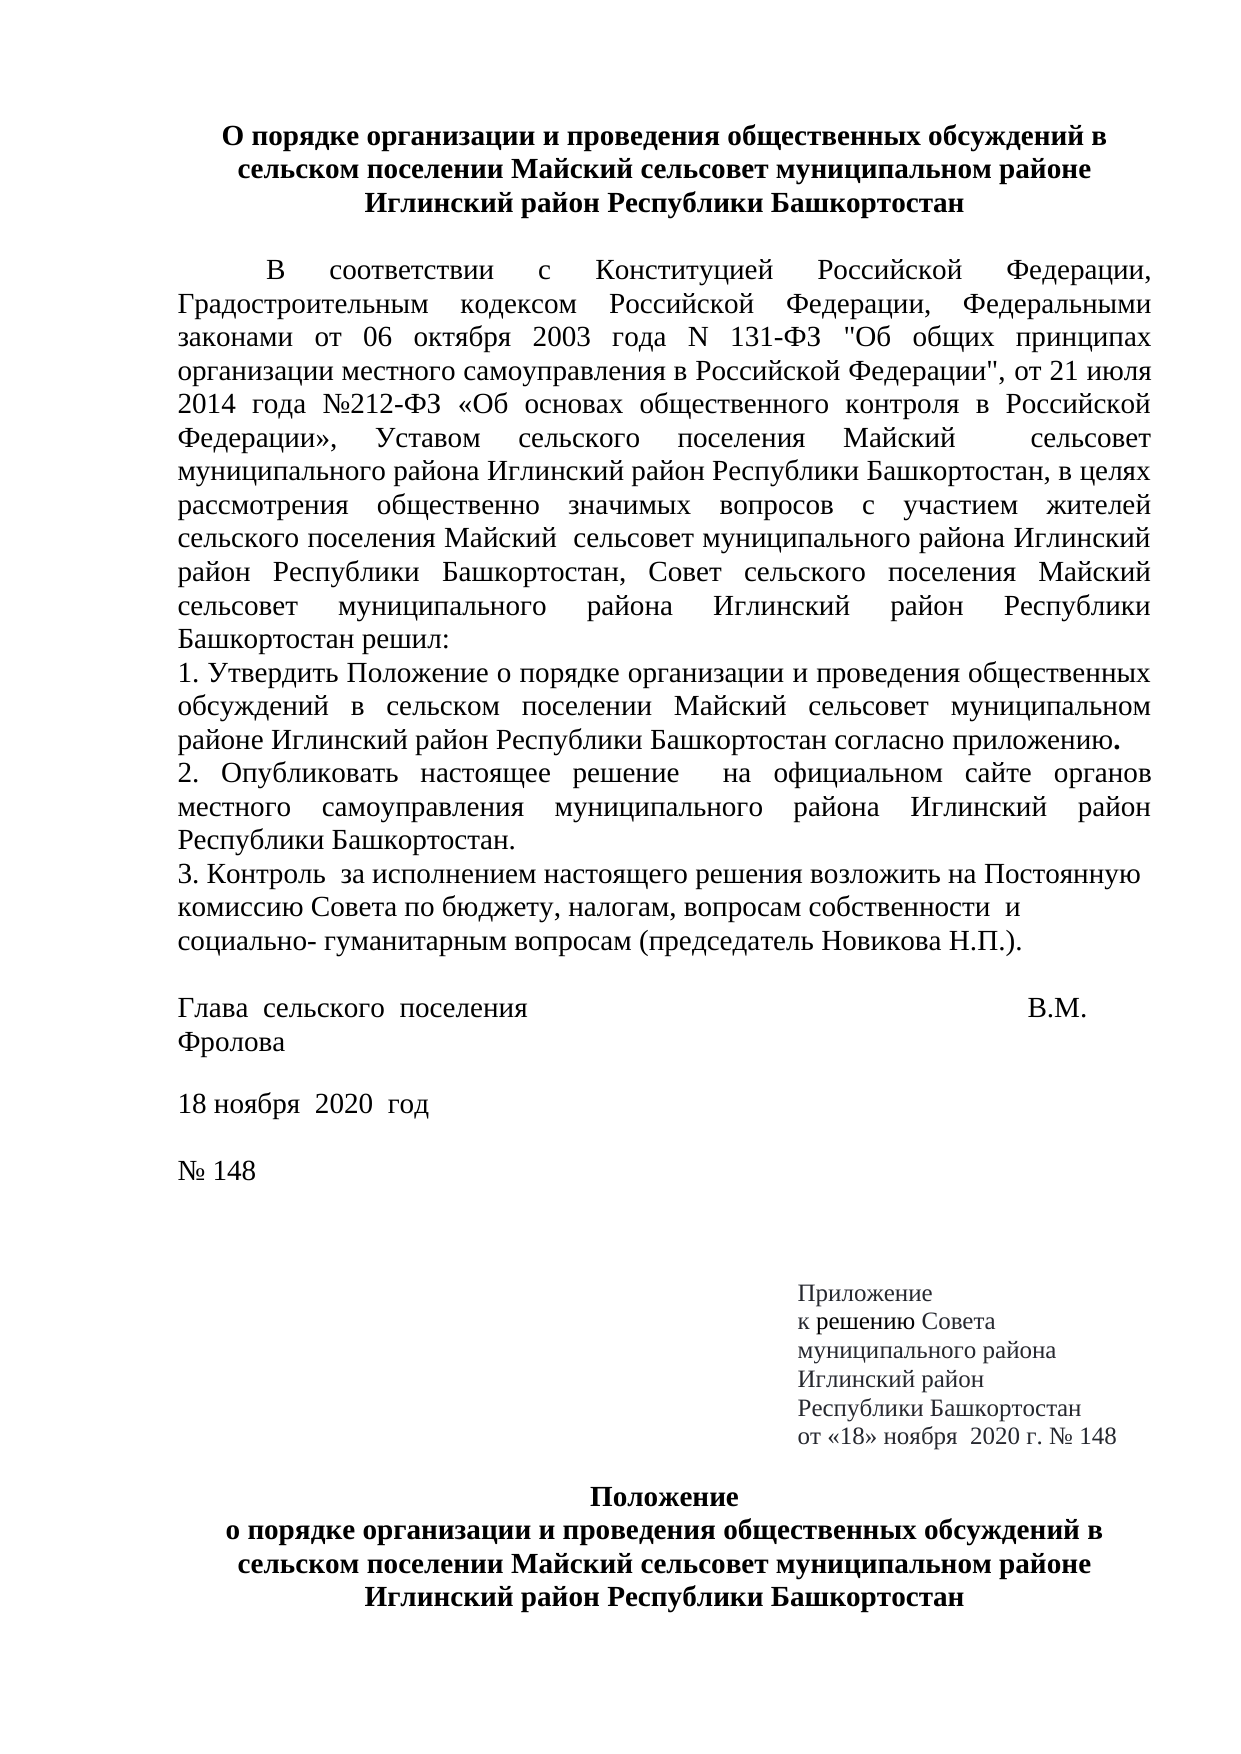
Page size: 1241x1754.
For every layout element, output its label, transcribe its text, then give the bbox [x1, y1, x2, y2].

text Глава сельского поселения В.М. Фролова [177, 990, 1152, 1057]
text муниципального района [797, 1335, 1152, 1364]
text О порядке организации и проведения общественных обсуждений в сельском поселении Майский сельсовет муниципальном районе Иглинский район Республики Башкортостан [177, 118, 1152, 219]
text 2. Опубликовать настоящее решение на официальном сайте органов местного самоуправления муниципального района Иглинский район Республики Башкортостан. [177, 755, 1152, 856]
text Иглинский район [797, 1364, 1152, 1393]
text № 148 [177, 1153, 1152, 1187]
text В соответствии с Конституцией Российской Федерации, Градостроительным кодексом Российской Федерации, Федеральными законами от 06 октября 2003 года N 131-ФЗ "Об общих принципах организации местного самоуправления в Российской Федерации", от 21 июля 2014 года №212-ФЗ «Об основах общественного контроля в Российской Федерации», Уставом сельского поселения Майский сельсовет муниципального района Иглинский район Республики Башкортостан, в целях рассмотрения общественно значимых вопросов с участием жителей сельского поселения Майский сельсовет муниципального района Иглинский район Республики Башкортостан, Совет сельского поселения Майский сельсовет муниципального района Иглинский район Республики Башкортостан решил: [177, 252, 1152, 655]
text 18 ноября 2020 год [177, 1086, 1152, 1119]
text Республики Башкортостан [797, 1393, 1152, 1421]
text 1. Утвердить Положение о порядке организации и проведения общественных обсуждений в сельском поселении Майский сельсовет муниципальном районе Иглинский район Республики Башкортостан согласно приложению. [177, 655, 1152, 755]
text от «18» ноября 2020 г. № 148 [797, 1421, 1152, 1450]
text о порядке организации и проведения общественных обсуждений в сельском поселении Майский сельсовет муниципальном районе Иглинский район Республики Башкортостан [177, 1512, 1152, 1613]
text Положение [177, 1479, 1152, 1512]
text Приложение [797, 1278, 1152, 1306]
text к решению Совета [797, 1306, 1152, 1335]
text 3. Контроль за исполнением настоящего решения возложить на Постоянную комиссию Совета по бюджету, налогам, вопросам собственности и социально- гуманитарным вопросам (председатель Новикова Н.П.). [177, 856, 1152, 957]
